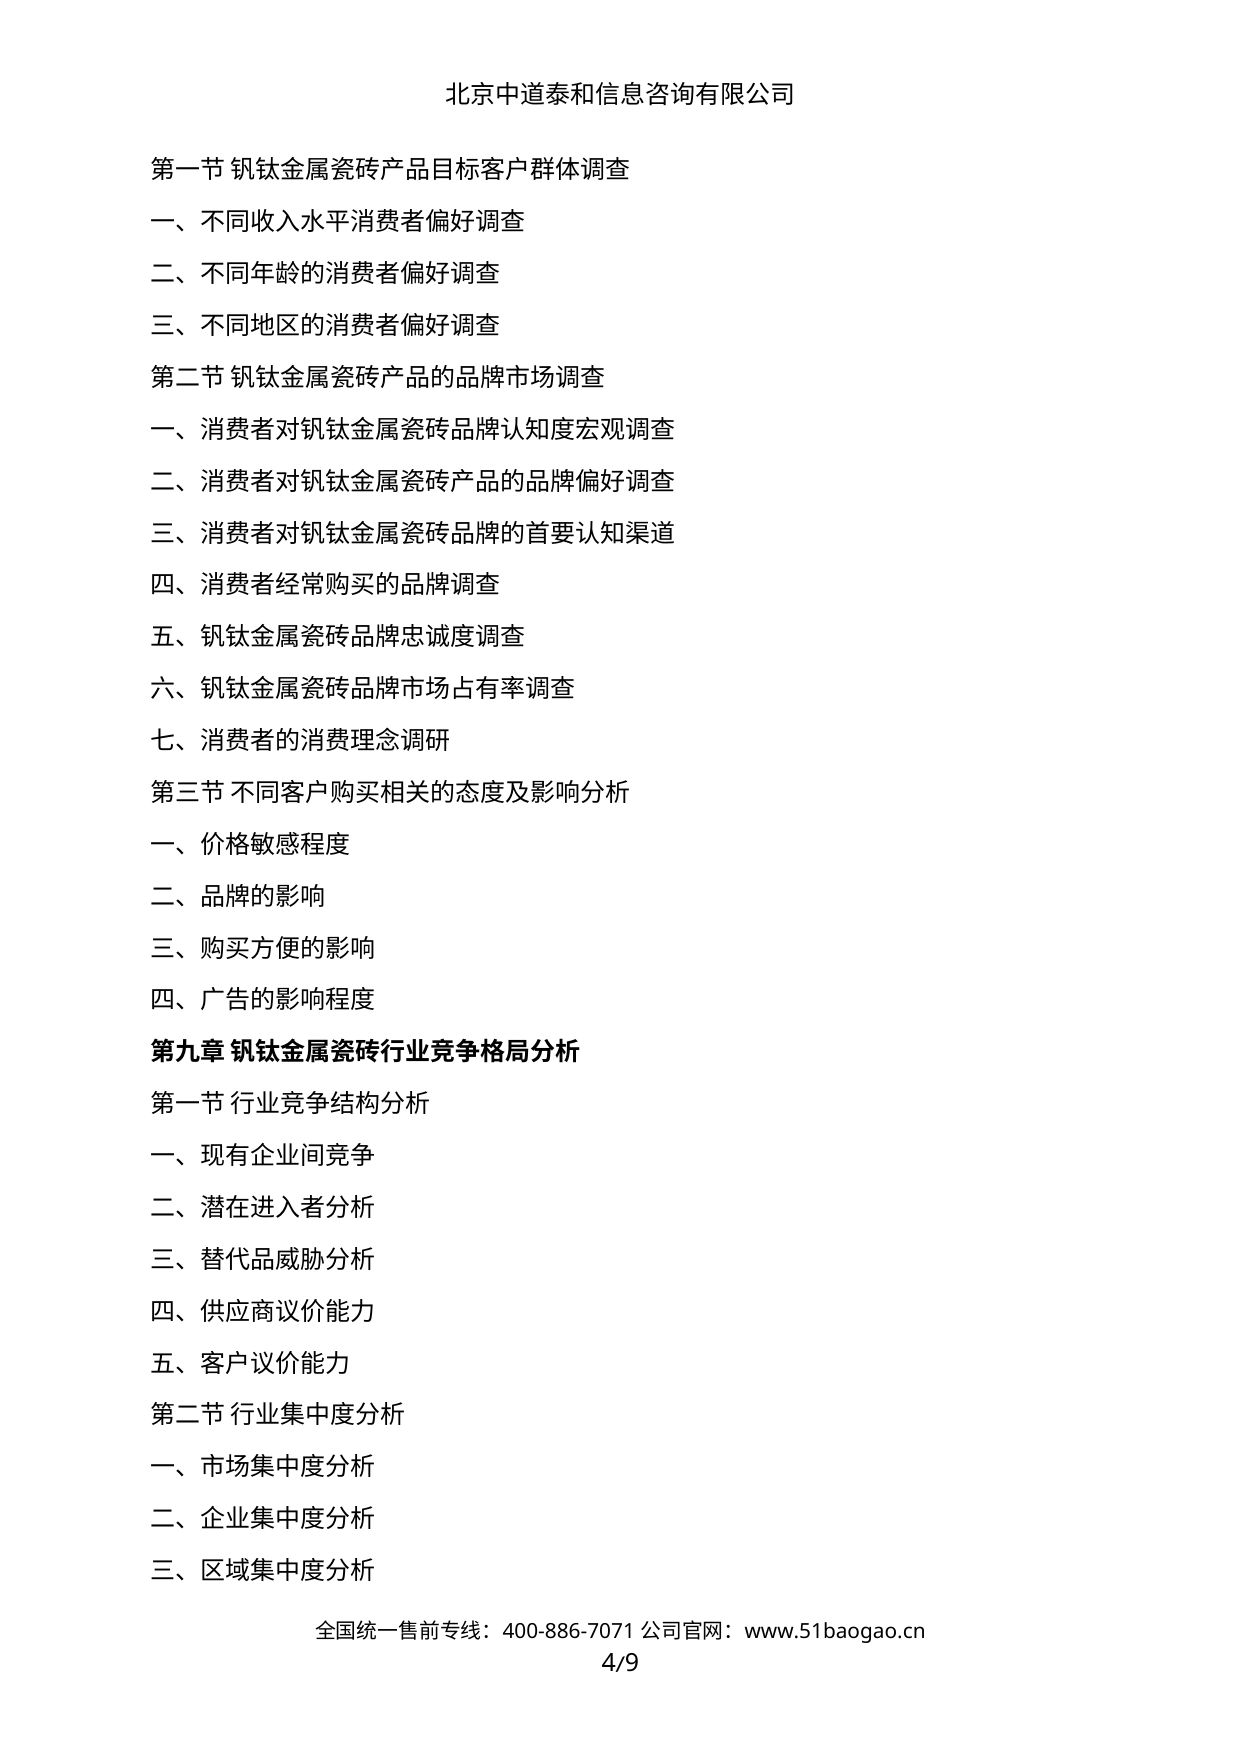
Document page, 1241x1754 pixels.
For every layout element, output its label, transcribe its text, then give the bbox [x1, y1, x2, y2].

text 第三节 不同客户购买相关的态度及影响分析 [150, 772, 1090, 809]
text 六、钒钛金属瓷砖品牌市场占有率调查 [150, 669, 1090, 705]
text 三、区域集中度分析 [150, 1551, 1090, 1587]
text 三、消费者对钒钛金属瓷砖品牌的首要认知渠道 [150, 513, 1090, 549]
text 第二节 行业集中度分析 [150, 1395, 1090, 1431]
text 二、潜在进入者分析 [150, 1187, 1090, 1224]
text 二、品牌的影响 [150, 876, 1090, 912]
text 第一节 行业竞争结构分析 [150, 1084, 1090, 1120]
text 第二节 钒钛金属瓷砖产品的品牌市场调查 [150, 357, 1090, 394]
text 三、不同地区的消费者偏好调查 [150, 306, 1090, 342]
text 一、市场集中度分析 [150, 1447, 1090, 1483]
text 二、消费者对钒钛金属瓷砖产品的品牌偏好调查 [150, 461, 1090, 497]
text 第一节 钒钛金属瓷砖产品目标客户群体调查 [150, 150, 1090, 186]
text 二、企业集中度分析 [150, 1499, 1090, 1535]
text 七、消费者的消费理念调研 [150, 721, 1090, 757]
text 一、消费者对钒钛金属瓷砖品牌认知度宏观调查 [150, 409, 1090, 446]
text 第九章 钒钛金属瓷砖行业竞争格局分析 [150, 1032, 1090, 1068]
text 四、消费者经常购买的品牌调查 [150, 565, 1090, 601]
text 一、现有企业间竞争 [150, 1136, 1090, 1172]
text 二、不同年龄的消费者偏好调查 [150, 254, 1090, 290]
text 三、购买方便的影响 [150, 928, 1090, 964]
text 三、替代品威胁分析 [150, 1239, 1090, 1276]
text 五、客户议价能力 [150, 1343, 1090, 1379]
text 四、供应商议价能力 [150, 1291, 1090, 1327]
text 一、价格敏感程度 [150, 824, 1090, 861]
text 一、不同收入水平消费者偏好调查 [150, 202, 1090, 238]
text 四、广告的影响程度 [150, 980, 1090, 1016]
text 五、钒钛金属瓷砖品牌忠诚度调查 [150, 617, 1090, 653]
